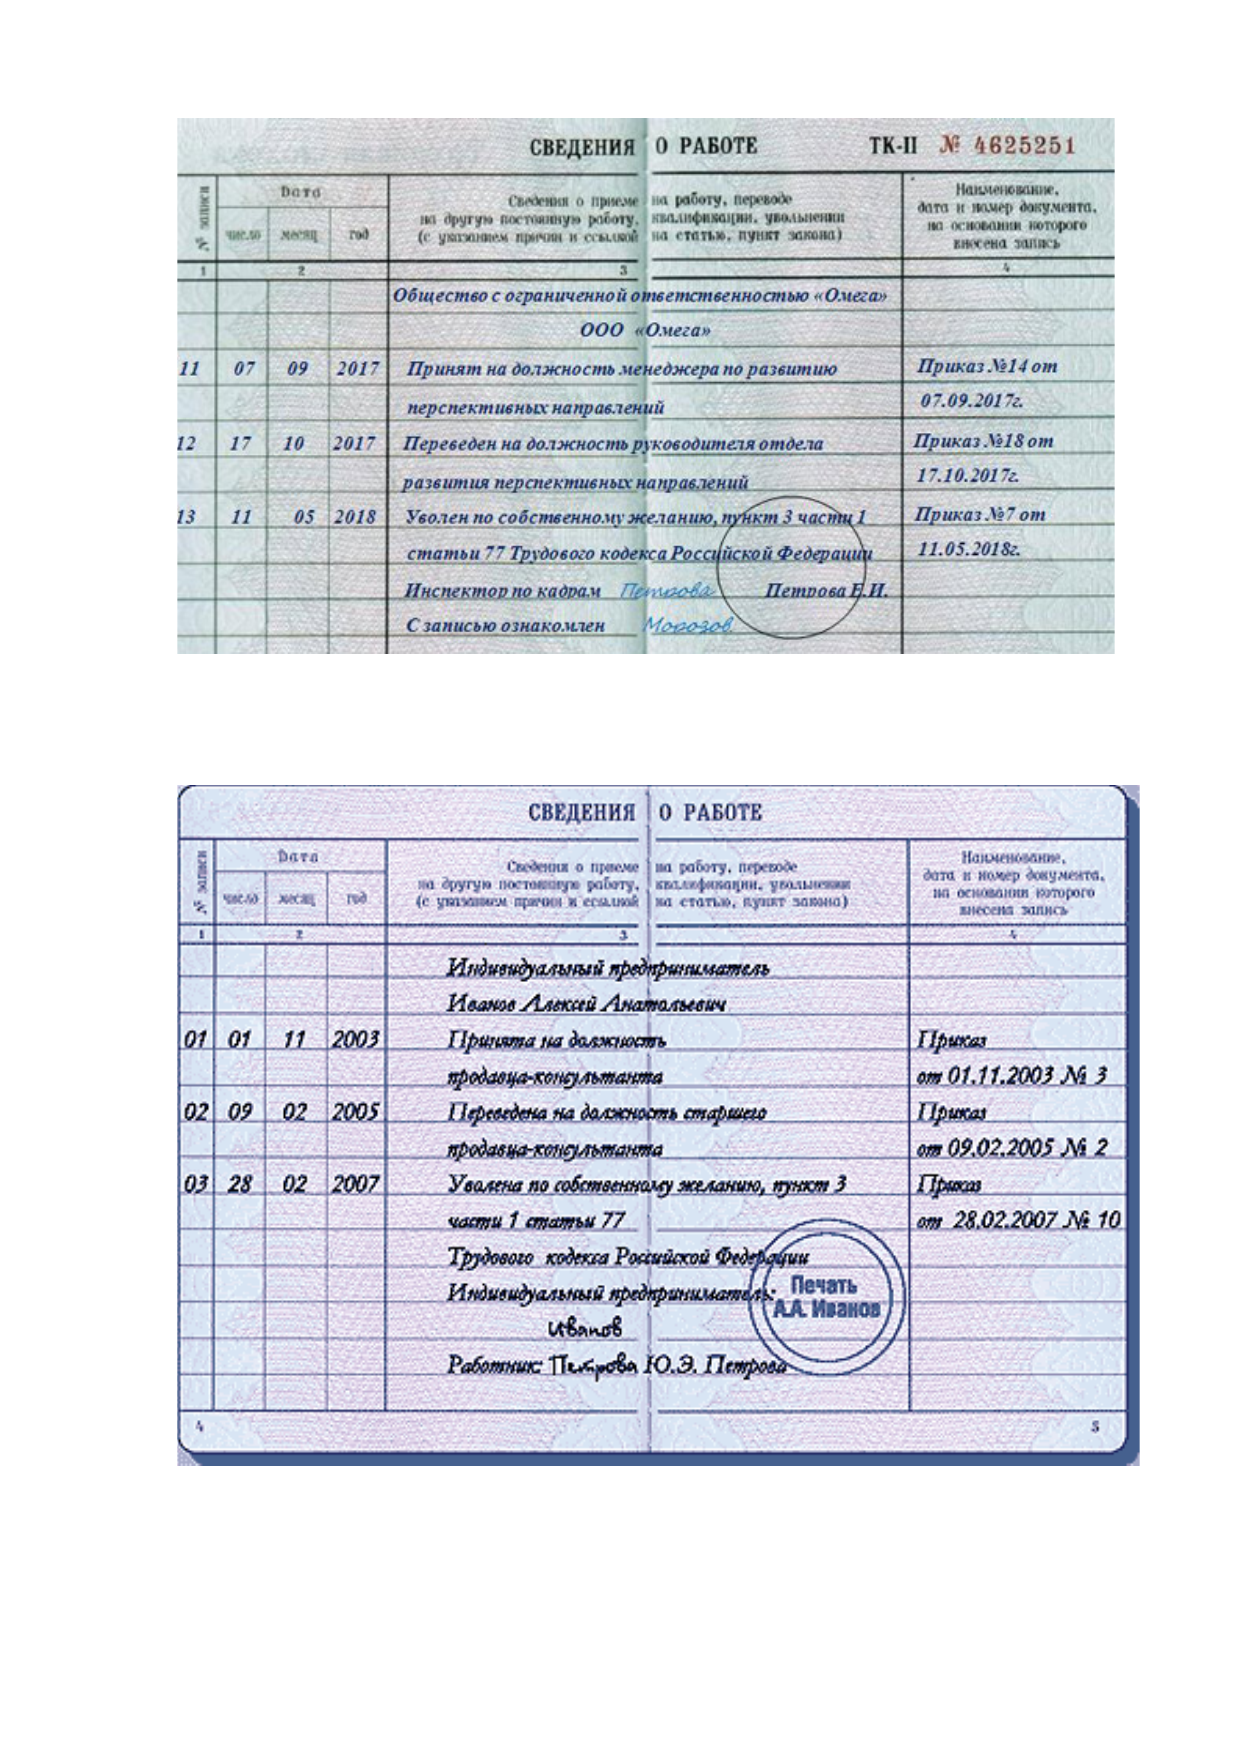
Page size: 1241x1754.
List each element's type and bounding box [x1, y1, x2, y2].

picture [177, 785, 1140, 1466]
picture [177, 118, 1115, 654]
